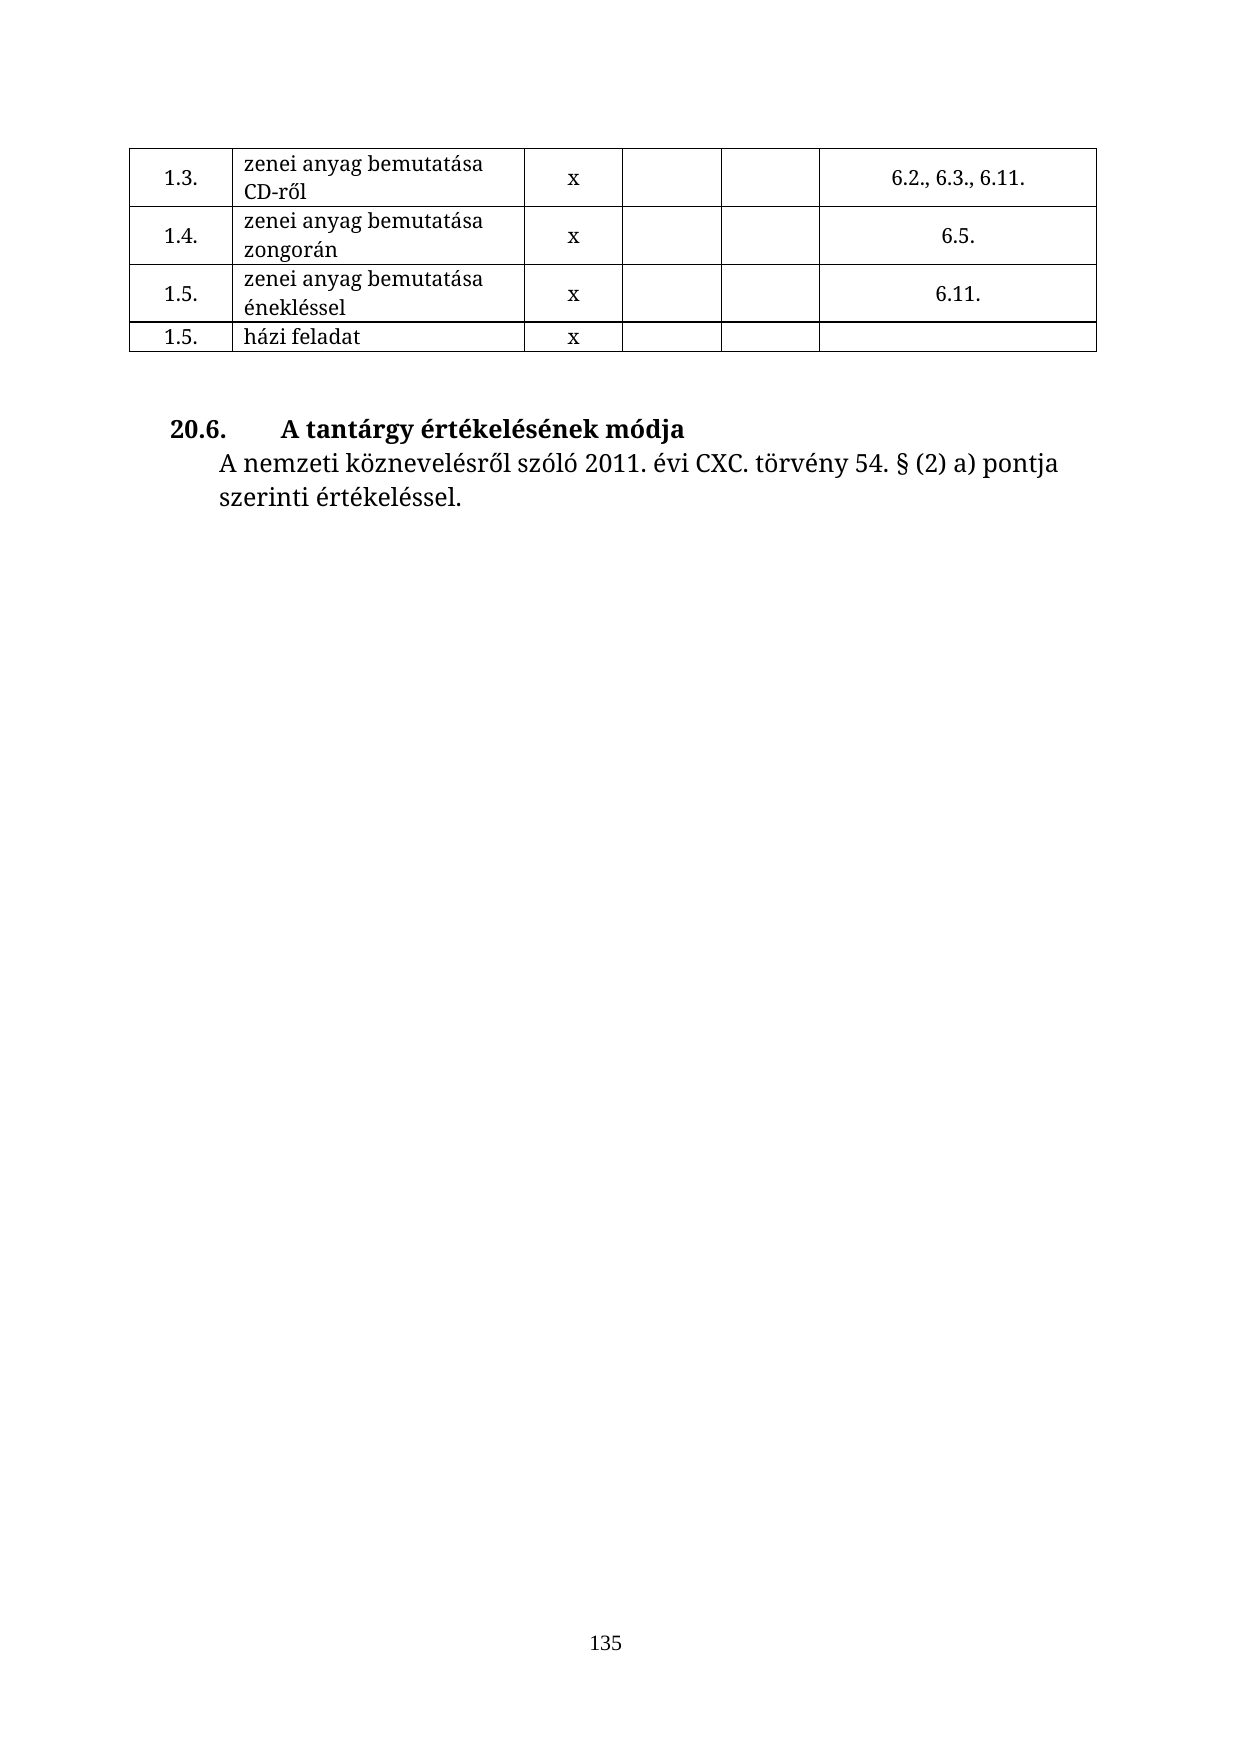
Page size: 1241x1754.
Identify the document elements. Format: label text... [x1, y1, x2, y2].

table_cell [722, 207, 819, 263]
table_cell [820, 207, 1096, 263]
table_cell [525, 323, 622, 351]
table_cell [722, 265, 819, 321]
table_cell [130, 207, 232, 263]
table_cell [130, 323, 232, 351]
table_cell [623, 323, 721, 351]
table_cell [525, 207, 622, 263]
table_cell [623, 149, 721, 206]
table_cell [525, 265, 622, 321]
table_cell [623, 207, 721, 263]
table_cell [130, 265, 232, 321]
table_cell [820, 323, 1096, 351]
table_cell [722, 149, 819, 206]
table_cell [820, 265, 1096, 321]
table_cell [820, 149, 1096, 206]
text A nemzeti köznevelésről szóló 2011. évi CXC. törvény 54. § (2) a) pontja szerinti értékeléssel. [219, 446, 1093, 514]
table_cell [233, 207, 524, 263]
list A tantárgy értékelésének módja [170, 412, 1093, 446]
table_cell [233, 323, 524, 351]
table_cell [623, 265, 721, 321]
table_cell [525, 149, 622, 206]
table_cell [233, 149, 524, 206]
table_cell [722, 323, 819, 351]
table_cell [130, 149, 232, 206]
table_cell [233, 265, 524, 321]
